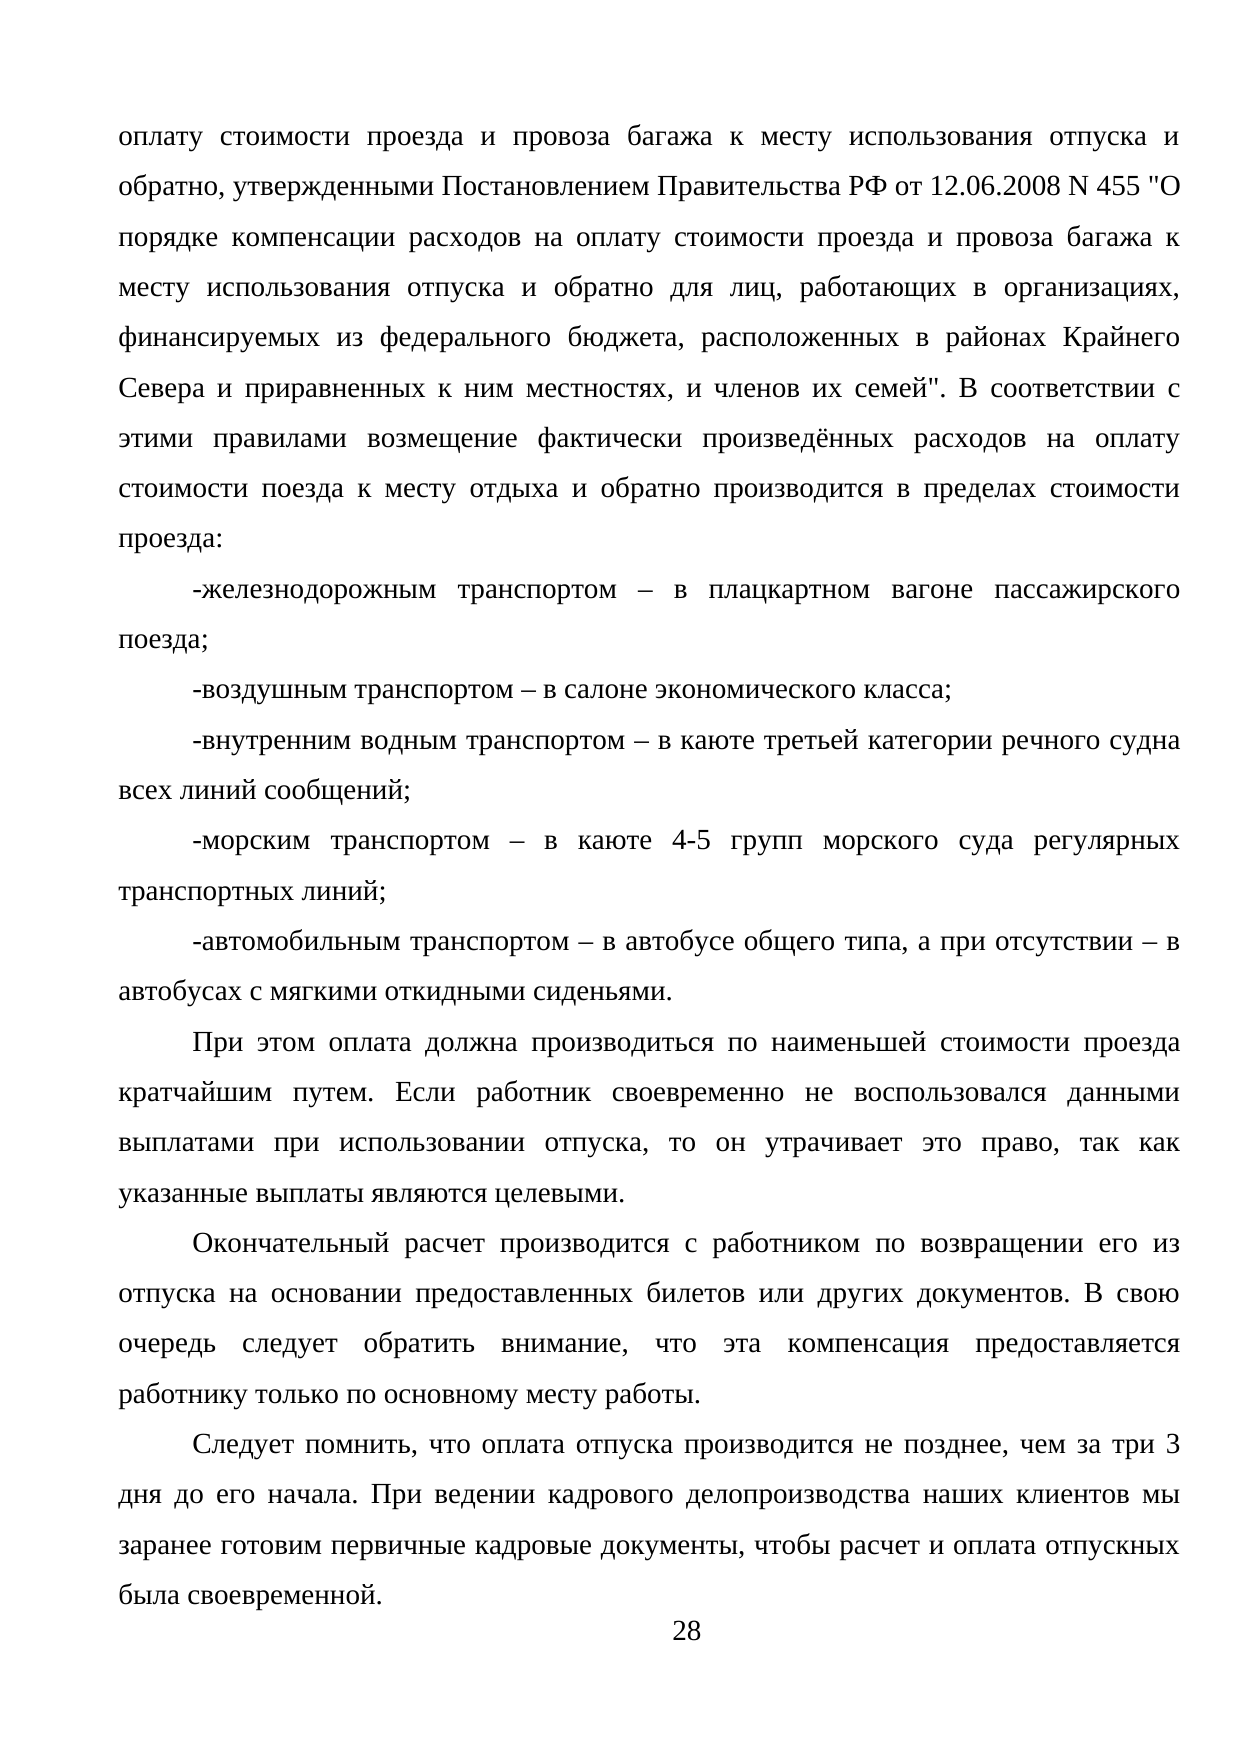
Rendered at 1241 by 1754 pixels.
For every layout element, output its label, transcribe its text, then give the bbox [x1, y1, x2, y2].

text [118, 118, 1181, 554]
text -морским транспортом – в каюте 4-5 групп морского суда регулярных транспортных линий; [118, 822, 1181, 906]
text Окончательный расчет производится с работником по возвращении его из отпуска на основании предоставленных билетов или других документов. В свою очередь следует обратить внимание, что эта компенсация предоставляется работнику только по основному месту работы. [118, 1225, 1181, 1409]
text Следует помнить, что оплата отпуска производится не позднее, чем за три 3 дня до его начала. При ведении кадрового делопроизводства наших клиентов мы заранее готовим первичные кадровые документы, чтобы расчет и оплата отпускных была своевременной. [118, 1426, 1181, 1611]
text -воздушным транспортом – в салоне экономического класса; [118, 672, 1181, 705]
text -автомобильным транспортом – в автобусе общего типа, а при отсутствии – в автобусах с мягкими откидными сиденьями. [118, 923, 1181, 1007]
text -внутренним водным транспортом – в каюте третьей категории речного судна всех линий сообщений; [118, 722, 1181, 806]
text -железнодорожным транспортом – в плацкартном вагоне пассажирского поезда; [118, 571, 1181, 655]
text При этом оплата должна производиться по наименьшей стоимости проезда кратчайшим путем. Если работник своевременно не воспользовался данными выплатами при использовании отпуска, то он утрачивает это право, так как указанные выплаты являются целевыми. [118, 1024, 1181, 1208]
